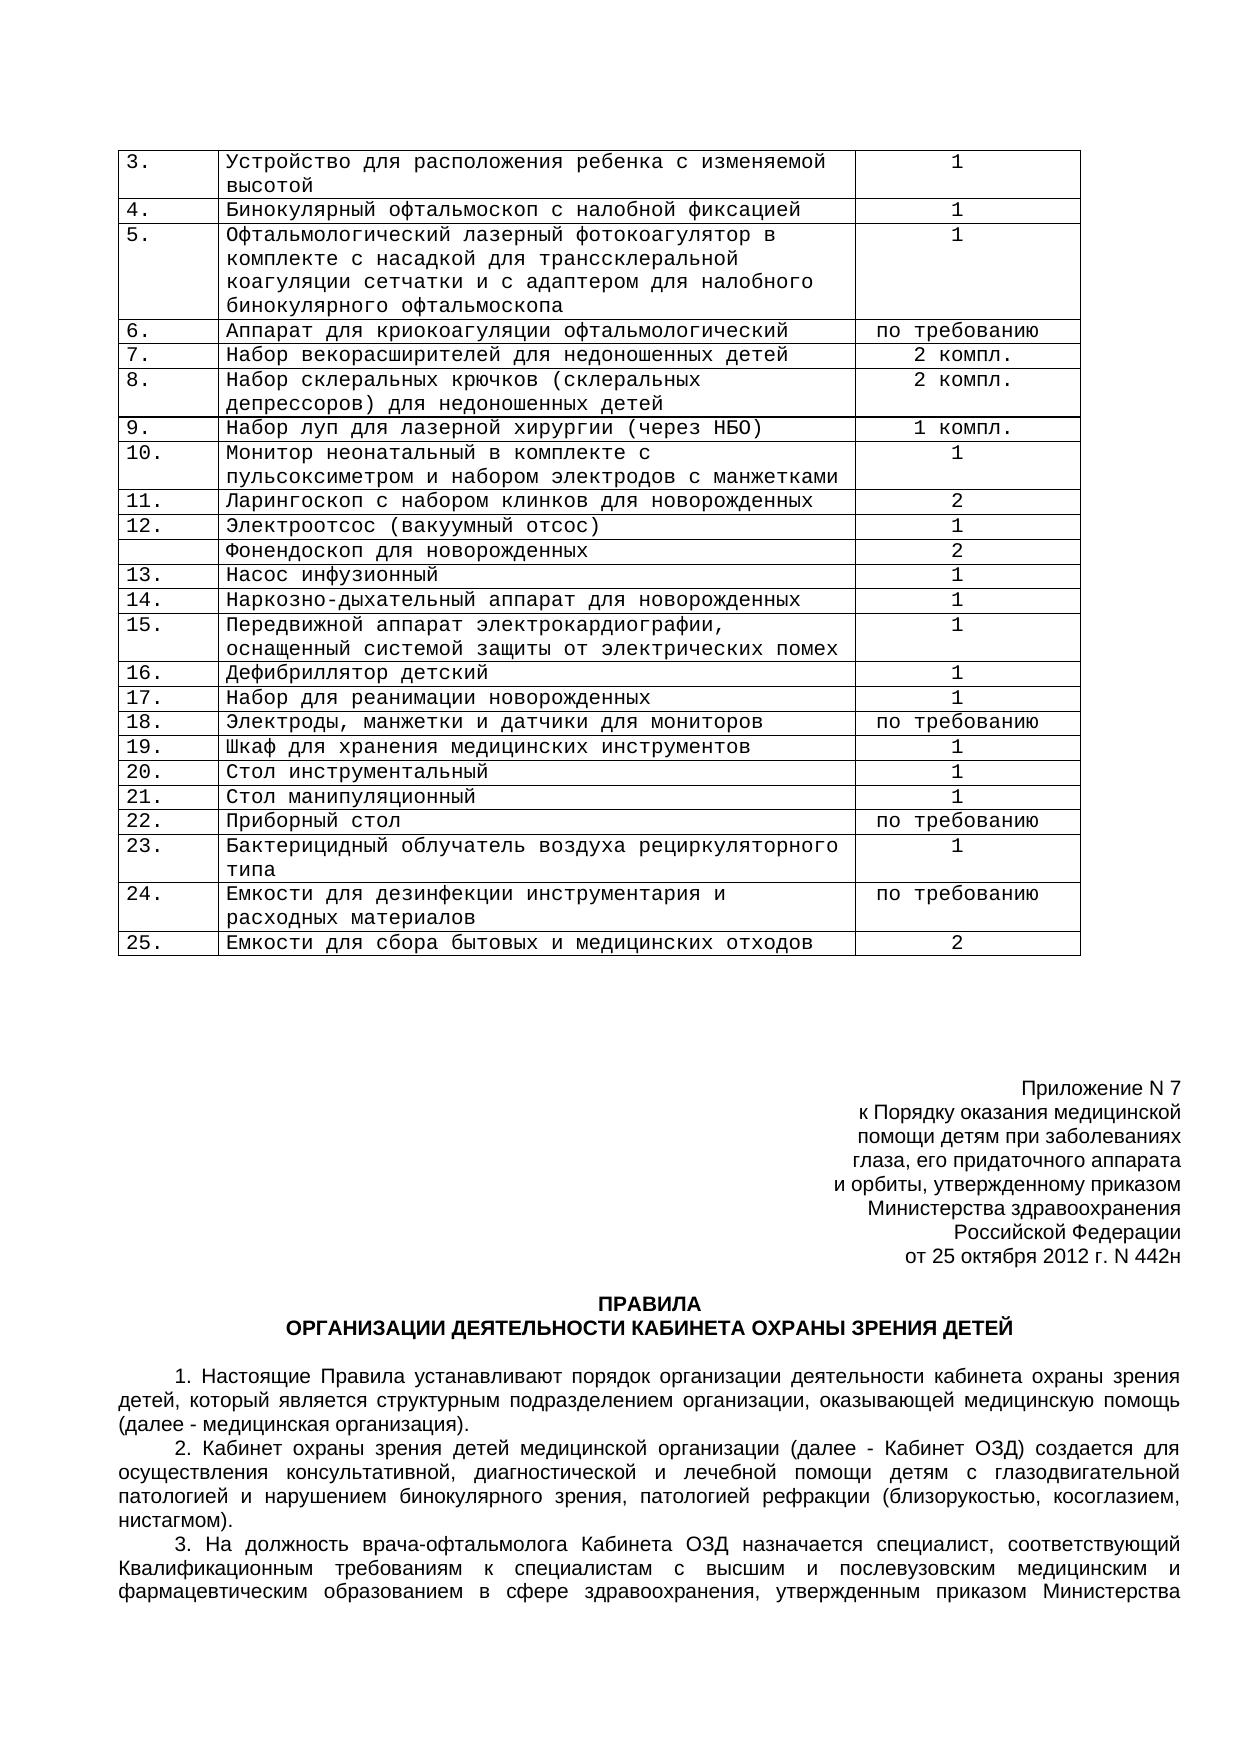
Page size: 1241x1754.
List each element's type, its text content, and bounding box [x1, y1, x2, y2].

table_cell 2 компл. [856, 344, 1080, 368]
table_cell Шкаф для хранения медицинских инструментов [219, 736, 855, 760]
table_cell Набор векорасширителей для недоношенных детей [219, 344, 855, 368]
table_cell 1 [856, 662, 1080, 686]
text Приложение N 7 [118, 1076, 1181, 1100]
text от 25 октября 2012 г. N 442н [118, 1244, 1181, 1268]
table_cell Офтальмологический лазерный фотокоагулятор в комплекте с насадкой для транссклеральной коагуляции сетчатки и с адаптером для налобного бинокулярного офтальмоскопа [219, 224, 855, 319]
table_cell 16. [119, 662, 218, 686]
table_cell Набор для реанимации новорожденных [219, 687, 855, 711]
table_cell 13. [119, 565, 218, 588]
table_cell Ларингоскоп с набором клинков для новорожденных [219, 490, 855, 514]
table_cell 8. [119, 369, 218, 416]
table_cell 19. [119, 736, 218, 760]
table_cell по требованию [856, 320, 1080, 343]
text помощи детям при заболеваниях [118, 1124, 1181, 1148]
table_cell 3. [119, 151, 218, 198]
table_cell Передвижной аппарат электрокардиографии, оснащенный системой защиты от электрических помех [219, 614, 855, 661]
table_cell 2 компл. [856, 369, 1080, 416]
table_cell 25. [119, 932, 218, 955]
table_cell Бинокулярный офтальмоскоп с налобной фиксацией [219, 199, 855, 223]
table_cell 11. [119, 490, 218, 514]
table_cell 9. [119, 418, 218, 441]
table_cell 1 [856, 565, 1080, 588]
text глаза, его придаточного аппарата [118, 1148, 1181, 1172]
table_cell 4. [119, 199, 218, 223]
table_cell 1 [856, 761, 1080, 784]
table_cell Стол манипуляционный [219, 786, 855, 809]
table_cell 22. [119, 810, 218, 834]
table_cell 2 [856, 540, 1080, 563]
table_cell Устройство для расположения ребенка с изменяемой высотой [219, 151, 855, 198]
table_cell Электроды, манжетки и датчики для мониторов [219, 712, 855, 735]
table_cell Бактерицидный облучатель воздуха рециркуляторного типа [219, 835, 855, 882]
text 1. Настоящие Правила устанавливают порядок организации деятельности кабинета охраны зрения детей, который является структурным подразделением организации, оказывающей медицинскую помощь (далее - медицинская организация). [118, 1364, 1181, 1436]
table_cell Дефибриллятор детский [219, 662, 855, 686]
table_cell 18. [119, 712, 218, 735]
table_cell Стол инструментальный [219, 761, 855, 784]
table_cell 1 [856, 589, 1080, 613]
text Министерства здравоохранения [118, 1196, 1181, 1220]
table_cell 1 [856, 515, 1080, 539]
table_cell 7. [119, 344, 218, 368]
table_cell 1 [856, 224, 1080, 319]
table_cell 1 [856, 786, 1080, 809]
table_cell 12. [119, 515, 218, 539]
table_cell 1 [856, 835, 1080, 882]
table_cell Аппарат для криокоагуляции офтальмологический [219, 320, 855, 343]
table_cell 15. [119, 614, 218, 661]
table_cell [119, 540, 218, 563]
table_cell Набор луп для лазерной хирургии (через НБО) [219, 418, 855, 441]
table_cell 1 [856, 199, 1080, 223]
table_cell 23. [119, 835, 218, 882]
table_cell 2 [856, 490, 1080, 514]
table_cell 1 [856, 687, 1080, 711]
table_cell Емкости для дезинфекции инструментария и расходных материалов [219, 883, 855, 931]
table_cell 6. [119, 320, 218, 343]
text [118, 1531, 1181, 1603]
table_cell Насос инфузионный [219, 565, 855, 588]
table_cell по требованию [856, 883, 1080, 931]
table_cell 1 [856, 736, 1080, 760]
table_cell Емкости для сбора бытовых и медицинских отходов [219, 932, 855, 955]
table_cell 10. [119, 442, 218, 489]
table_cell 17. [119, 687, 218, 711]
table_cell 1 [856, 614, 1080, 661]
table_cell 1 компл. [856, 418, 1080, 441]
table_cell Электроотсос (вакуумный отсос) [219, 515, 855, 539]
table_cell 5. [119, 224, 218, 319]
text и орбиты, утвержденному приказом [118, 1172, 1181, 1196]
text 2. Кабинет охраны зрения детей медицинской организации (далее - Кабинет ОЗД) создается для осуществления консультативной, диагностической и лечебной помощи детям с глазодвигательной патологией и нарушением бинокулярного зрения, патологией рефракции (близорукостью, косоглазием, нистагмом). [118, 1436, 1181, 1531]
table_cell Приборный стол [219, 810, 855, 834]
table_cell 2 [856, 932, 1080, 955]
text Российской Федерации [118, 1220, 1181, 1244]
table_cell Набор склеральных крючков (склеральных депрессоров) для недоношенных детей [219, 369, 855, 416]
text ПРАВИЛА [118, 1292, 1181, 1316]
table_cell Наркозно-дыхательный аппарат для новорожденных [219, 589, 855, 613]
table_cell по требованию [856, 712, 1080, 735]
table_cell 20. [119, 761, 218, 784]
table_cell 1 [856, 151, 1080, 198]
table_cell по требованию [856, 810, 1080, 834]
text к Порядку оказания медицинской [118, 1100, 1181, 1124]
table_cell 14. [119, 589, 218, 613]
table_cell 24. [119, 883, 218, 931]
table_cell Монитор неонатальный в комплекте с пульсоксиметром и набором электродов с манжетками [219, 442, 855, 489]
table_cell Фонендоскоп для новорожденных [219, 540, 855, 563]
text ОРГАНИЗАЦИИ ДЕЯТЕЛЬНОСТИ КАБИНЕТА ОХРАНЫ ЗРЕНИЯ ДЕТЕЙ [118, 1316, 1181, 1340]
table_cell 1 [856, 442, 1080, 489]
table_cell 21. [119, 786, 218, 809]
